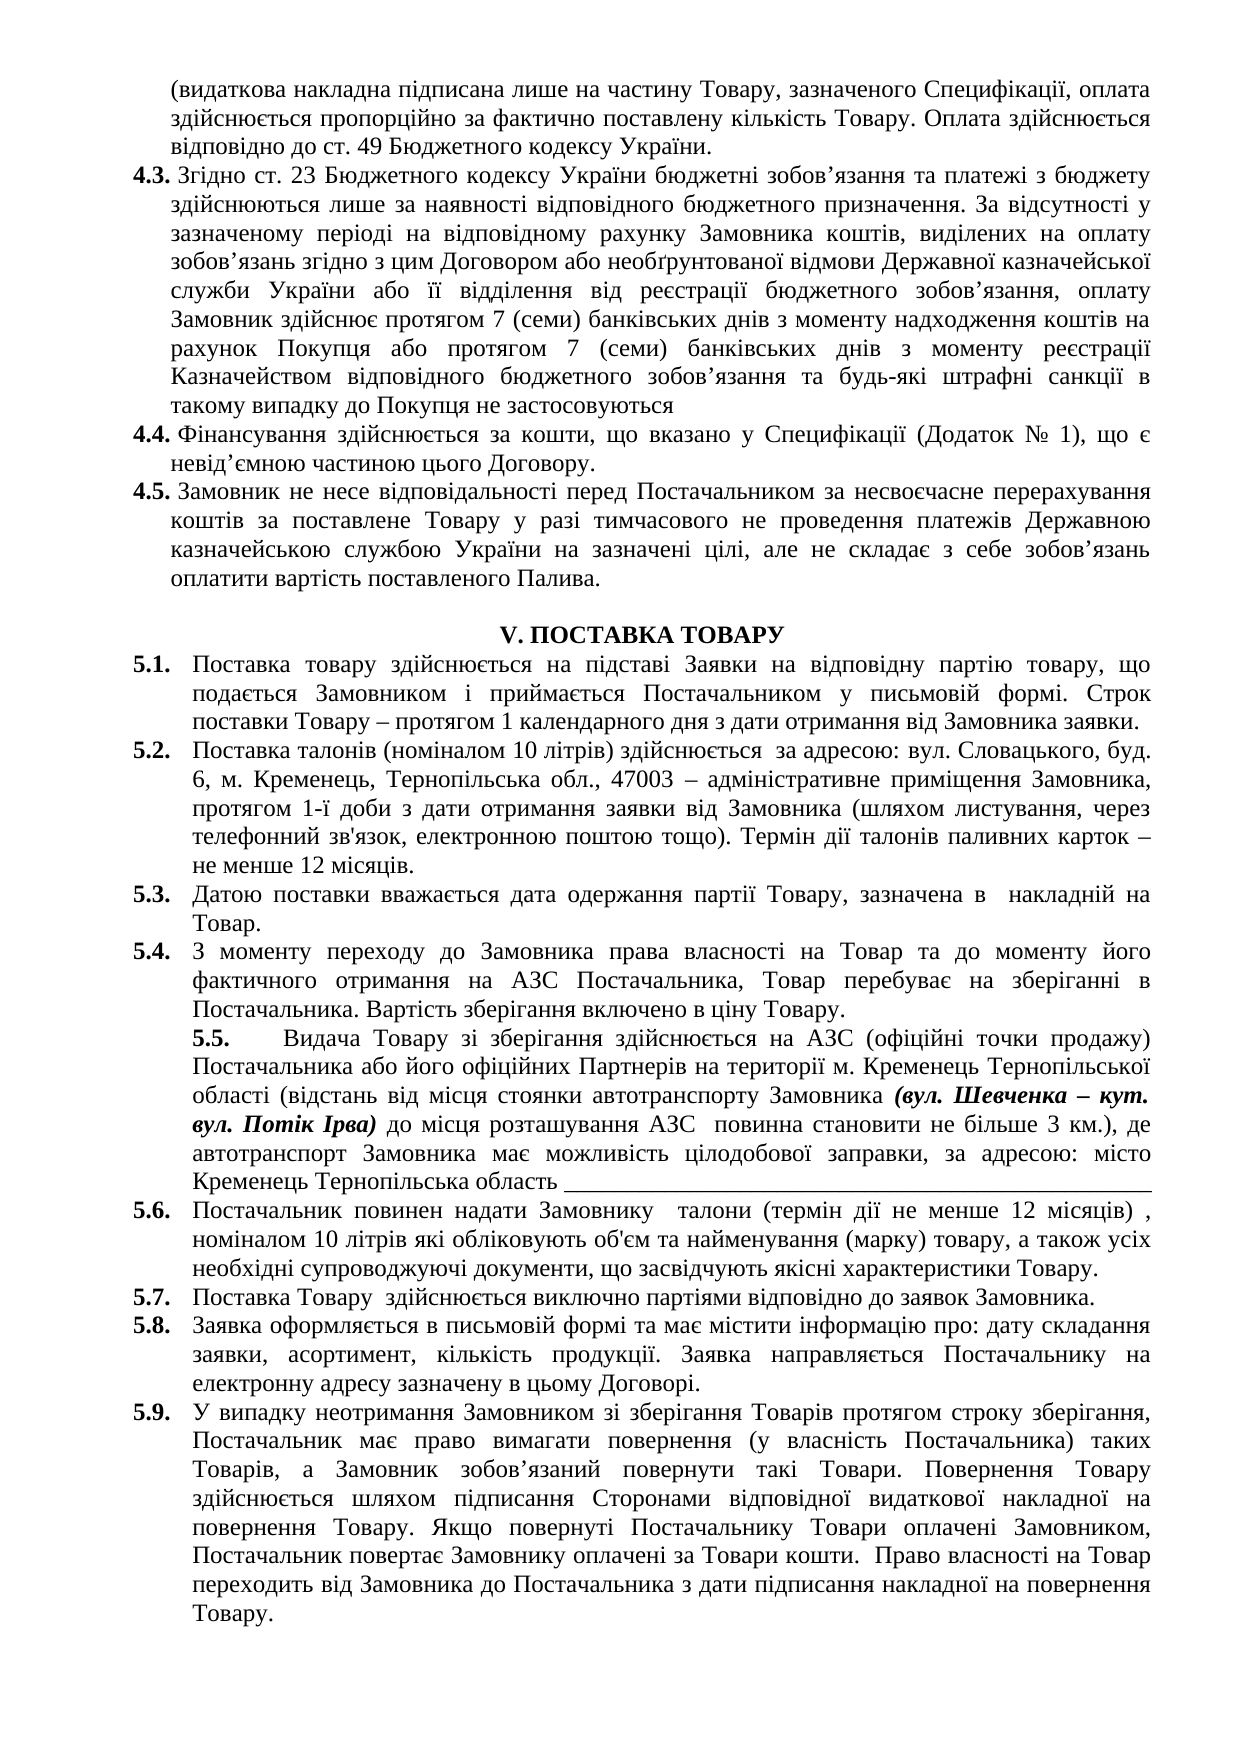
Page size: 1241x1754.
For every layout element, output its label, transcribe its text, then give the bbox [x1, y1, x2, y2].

list Поставка талонів (номіналом 10 літрів) здійснюється за адресою: вул. Словацького, буд. 6, м. Кременець, Тернопільська обл., 47003 – адміністративне приміщення Замовника, протягом 1-ї доби з дати отримання заявки від Замовника (шляхом листування, через телефонний зв'язок, електронною поштою тощо). Термін дії талонів паливних карток – не менше 12 місяців. [133, 735, 1152, 879]
list З моменту переходу до Замовника права власності на Товар та до моменту його фактичного отримання на АЗС Постачальника, Товар перебуває на зберіганні в Постачальника. Вартість зберігання включено в ціну Товару. [133, 936, 1152, 1023]
list Постачальник повинен надати Замовнику талони (термін дії не менше 12 місяців) , номіналом 10 літрів які обліковують об'єм та найменування (марку) товару, а також усіх необхідні супроводжуючі документи, що засвідчують якісні характеристики Товару. [133, 1195, 1152, 1282]
list Згідно ст. 23 Бюджетного кодексу України бюджетні зобов’язання та платежі з бюджету здійснюються лише за наявності відповідного бюджетного призначення. За відсутності у зазначеному періоді на відповідному рахунку Замовника коштів, виділених на оплату зобов’язань згідно з цим Договором або необґрунтованої відмови Державної казначейської служби України або її відділення від реєстрації бюджетного зобов’язання, оплату Замовник здійснює протягом 7 (семи) банківських днів з моменту надходження коштів на рахунок Покупця або протягом 7 (семи) банківських днів з моменту реєстрації Казначейством відповідного бюджетного зобов’язання та будь-які штрафні санкції в такому випадку до Покупця не застосовуються [133, 160, 1152, 419]
list Датою поставки вважається дата одержання партії Товару, зазначена в накладній на Товар. [133, 879, 1152, 936]
text V. ПОСТАВКА ТОВАРУ [133, 620, 1152, 649]
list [133, 74, 1152, 160]
list Поставка Товару здійснюється виключно партіями відповідно до заявок Замовника. [133, 1282, 1152, 1311]
list У випадку неотримання Замовником зі зберігання Товарів протягом строку зберігання, Постачальник має право вимагати повернення (у власність Постачальника) таких Товарів, а Замовник зобов’язаний повернути такі Товари. Повернення Товару здійснюється шляхом підписання Сторонами відповідної видаткової накладної на повернення Товару. Якщо повернуті Постачальнику Товари оплачені Замовником, Постачальник повертає Замовнику оплачені за Товари кошти. Право власності на Товар переходить від Замовника до Постачальника з дати підписання накладної на повернення Товару. [133, 1397, 1152, 1627]
list Видача Товару зі зберігання здійснюється на АЗС (офіційні точки продажу) Постачальника або його офіційних Партнерів на території м. Кременець Тернопільської області (відстань від місця стоянки автотранспорту Замовника (вул. Шевченка – кут. вул. Потік Ірва) до місця розташування АЗС повинна становити не більше 3 км.), де автотранспорт Замовника має можливість цілодобової заправки, за адресою: місто Кременець Тернопільська область _______________________________________________ [192, 1023, 1152, 1195]
list Фінансування здійснюється за кошти, що вказано у Специфікації (Додаток № 1), що є невід’ємною частиною цього Договору. [133, 419, 1152, 476]
list Поставка товару здійснюється на підставі Заявки на відповідну партію товару, що подається Замовником і приймається Постачальником у письмовій формі. Строк поставки Товару – протягом 1 календарного дня з дати отримання від Замовника заявки. [133, 649, 1152, 735]
list Заявка оформляється в письмовій формі та має містити інформацію про: дату складання заявки, асортимент, кількість продукції. Заявка направляється Постачальнику на електронну адресу зазначену в цьому Договорі. [133, 1311, 1152, 1397]
list Замовник не несе відповідальності перед Постачальником за несвоєчасне перерахування коштів за поставлене Товару у разі тимчасового не проведення платежів Державною казначейською службою України на зазначені цілі, але не складає з себе зобов’язань оплатити вартість поставленого Палива. [133, 476, 1152, 591]
